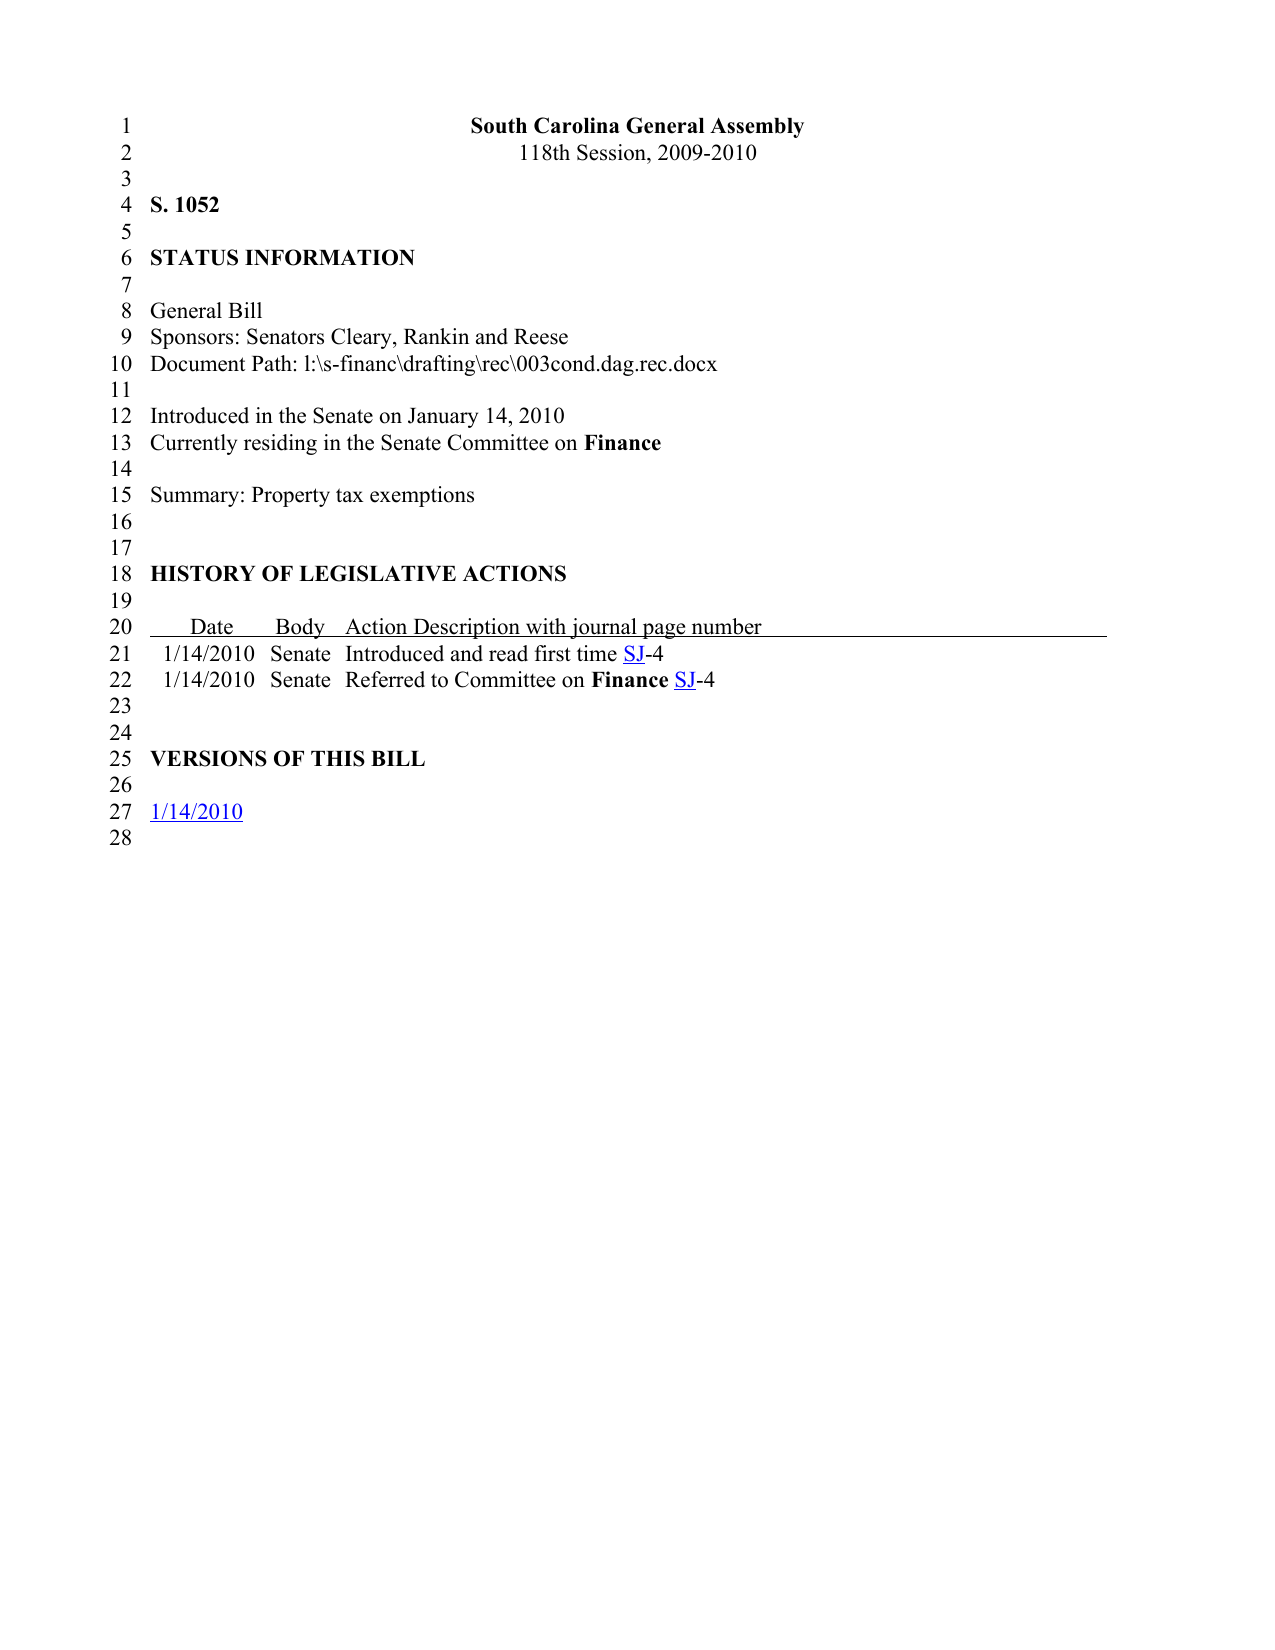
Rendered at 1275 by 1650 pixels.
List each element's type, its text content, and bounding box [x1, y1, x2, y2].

text 118th Session, 2009-2010 [150, 139, 1125, 165]
text Document Path: l:\s-financ\drafting\rec\003cond.dag.rec.docx [150, 350, 1125, 376]
text Date Body Action Description with journal page number [150, 613, 1125, 639]
text VERSIONS OF THIS BILL [150, 745, 1125, 771]
text 1/14/2010 Senate Introduced and read first time SJ-4 [150, 639, 1125, 666]
text HISTORY OF LEGISLATIVE ACTIONS [150, 561, 1125, 587]
text S. 1052 [150, 192, 1125, 218]
text STATUS INFORMATION [150, 244, 1125, 271]
text Sponsors: Senators Cleary, Rankin and Reese [150, 323, 1125, 350]
text 1/14/2010 Senate Referred to Committee on Finance SJ-4 [150, 666, 1125, 692]
text South Carolina General Assembly [150, 112, 1125, 139]
text 1/14/2010 [150, 798, 1125, 824]
text Summary: Property tax exemptions [150, 481, 1125, 508]
text General Bill [150, 297, 1125, 323]
text Currently residing in the Senate Committee on Finance [150, 429, 1125, 455]
text Introduced in the Senate on January 14, 2010 [150, 402, 1125, 429]
